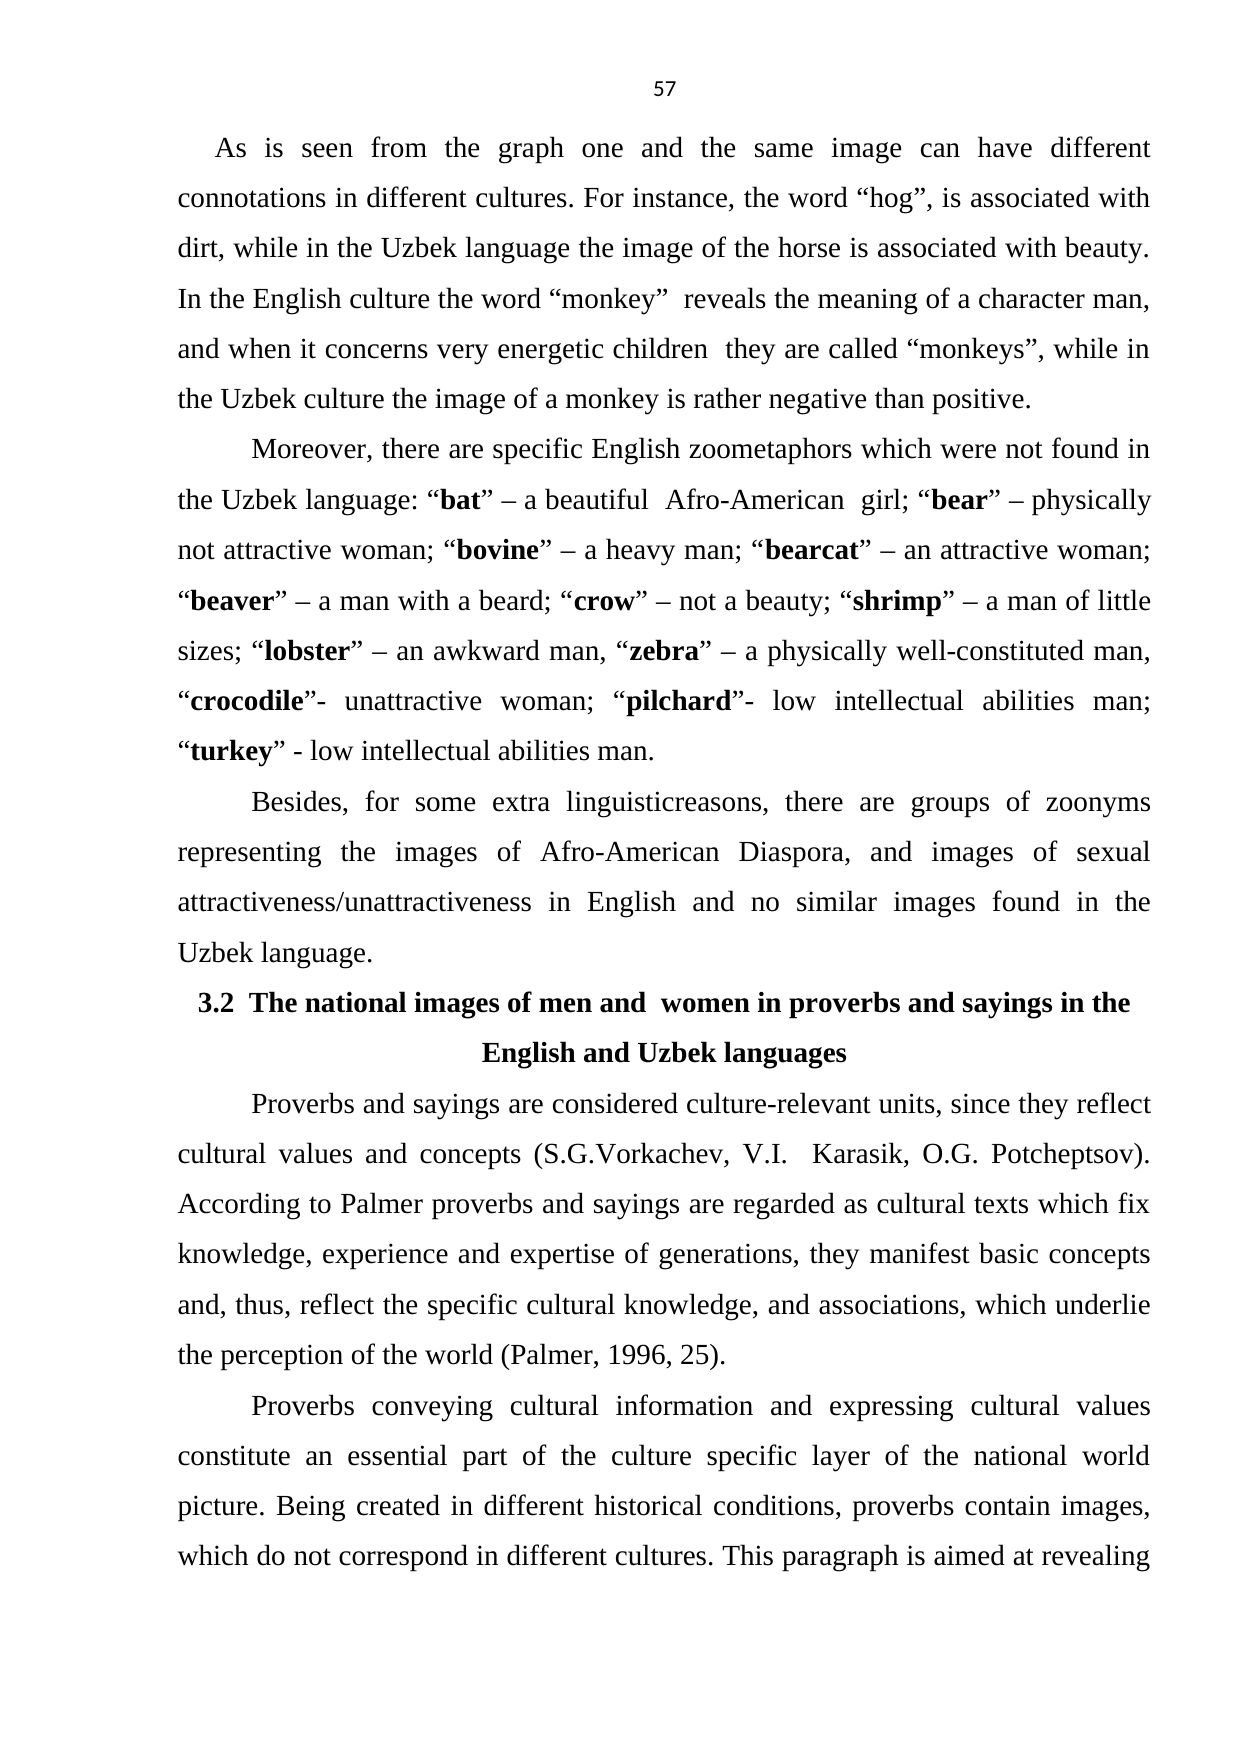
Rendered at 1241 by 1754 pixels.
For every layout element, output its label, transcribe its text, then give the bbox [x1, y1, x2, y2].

text Proverbs and sayings are considered culture-relevant units, since they reflect cultural values and concepts (S.G.Vorkachev, V.I. Karasik, O.G. Potcheptsov). According to Palmer proverbs and sayings are regarded as cultural texts which fix knowledge, experience and expertise of generations, they manifest basic concepts and, thus, reflect the specific cultural knowledge, and associations, which underlie the perception of the world (Palmer, 1996, 25). [177, 1086, 1152, 1371]
text Besides, for some extra linguisticreasons, there are groups of zoonyms representing the images of Afro-American Diaspora, and images of sexual attractiveness/unattractiveness in English and no similar images found in the Uzbek language. [177, 784, 1152, 968]
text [177, 1388, 1152, 1572]
text 3.2 The national images of men and women in proverbs and sayings in the English and Uzbek languages [177, 985, 1152, 1069]
text As is seen from the graph one and the same image can have different connotations in different cultures. For instance, the word “hog”, is associated with dirt, while in the Uzbek language the image of the horse is associated with beauty. In the English culture the word “monkey” reveals the meaning of a character man, and when it concerns very energetic children they are called “monkeys”, while in the Uzbek culture the image of a monkey is rather negative than positive. [177, 130, 1152, 415]
text Moreover, there are specific English zoometaphors which were not found in the Uzbek language: “bat” – a beautiful Afro-American girl; “bear” – physically not attractive woman; “bovine” – a heavy man; “bearcat” – an attractive woman; “beaver” – a man with a beard; “crow” – not a beauty; “shrimp” – a man of little sizes; “lobster” – an awkward man, “zebra” – a physically well-constituted man, “crocodile”- unattractive woman; “pilchard”- low intellectual abilities man; “turkey” - low intellectual abilities man. [177, 432, 1152, 767]
